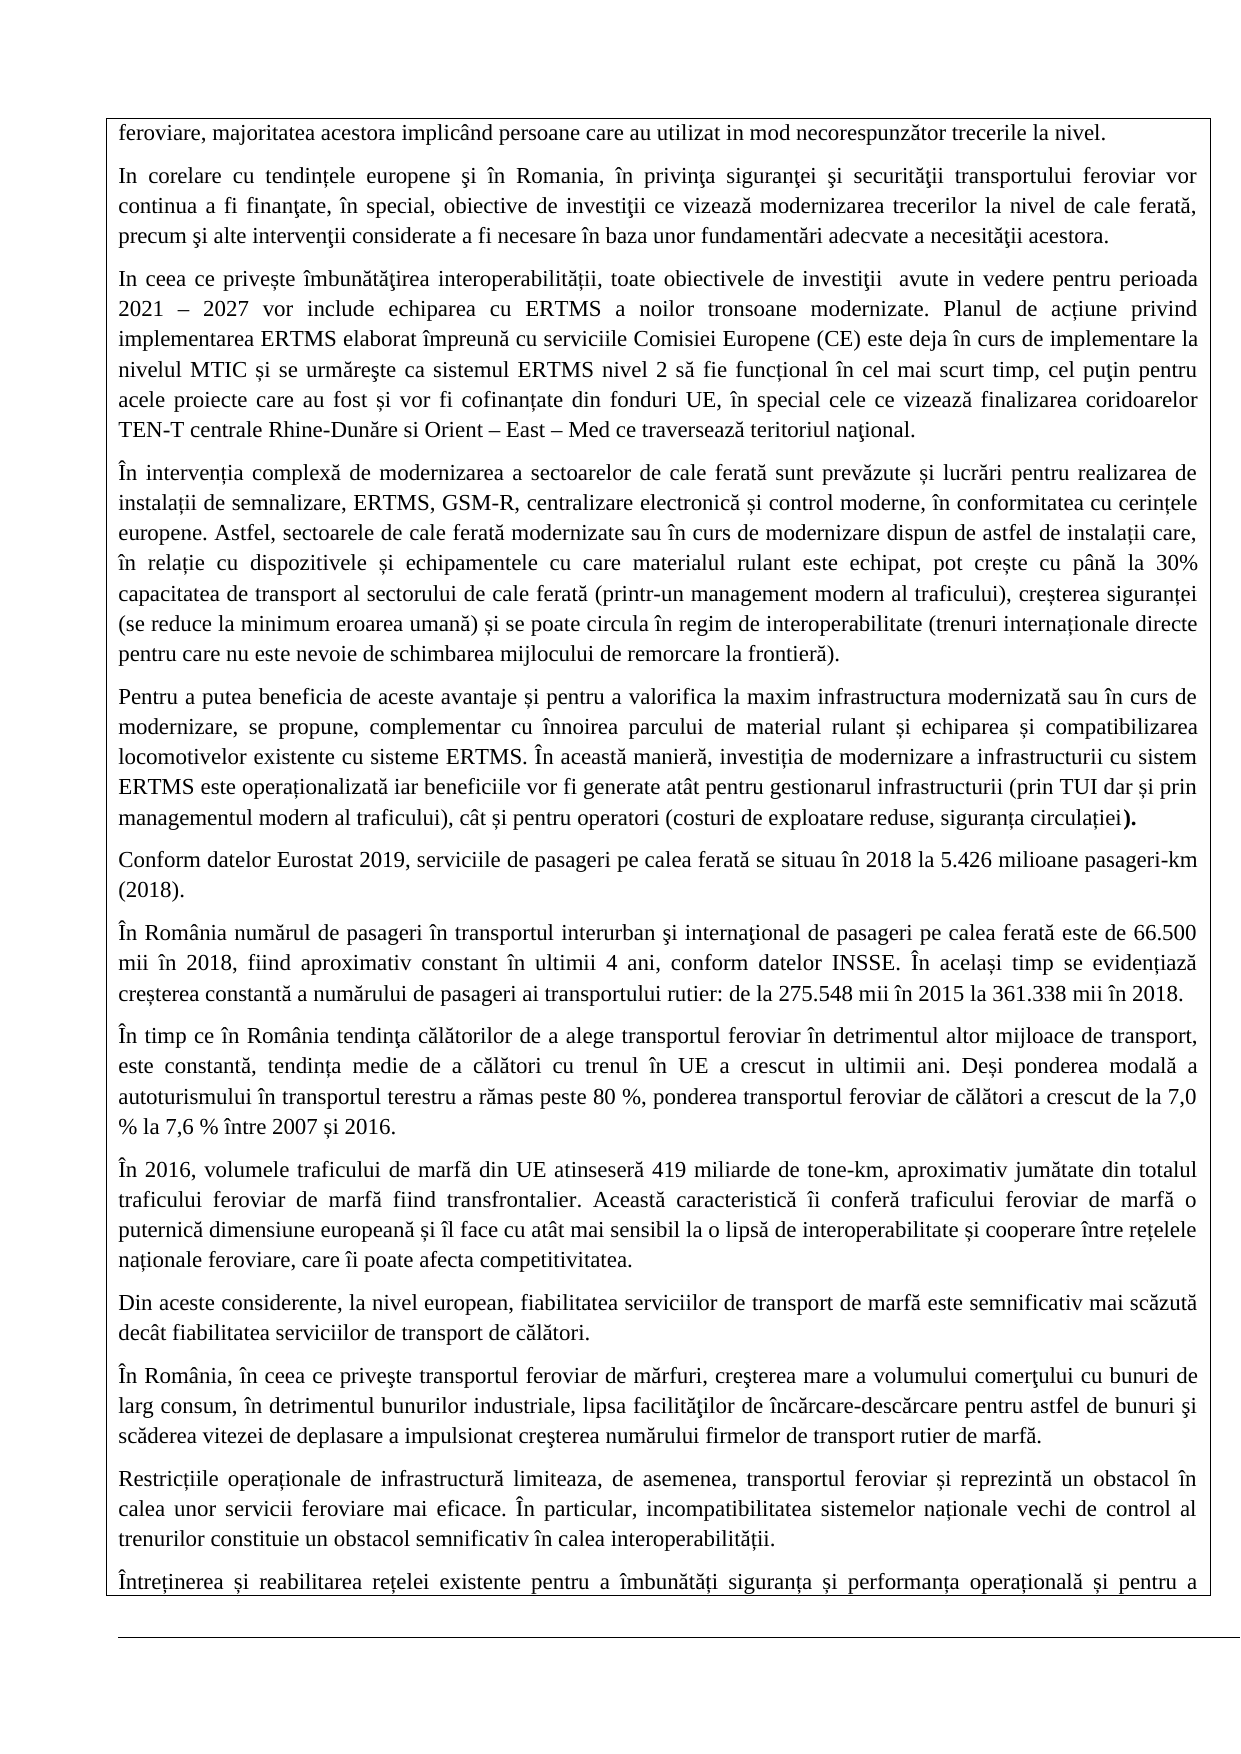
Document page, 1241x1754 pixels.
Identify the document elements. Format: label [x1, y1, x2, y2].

table_header [107, 119, 1210, 1594]
